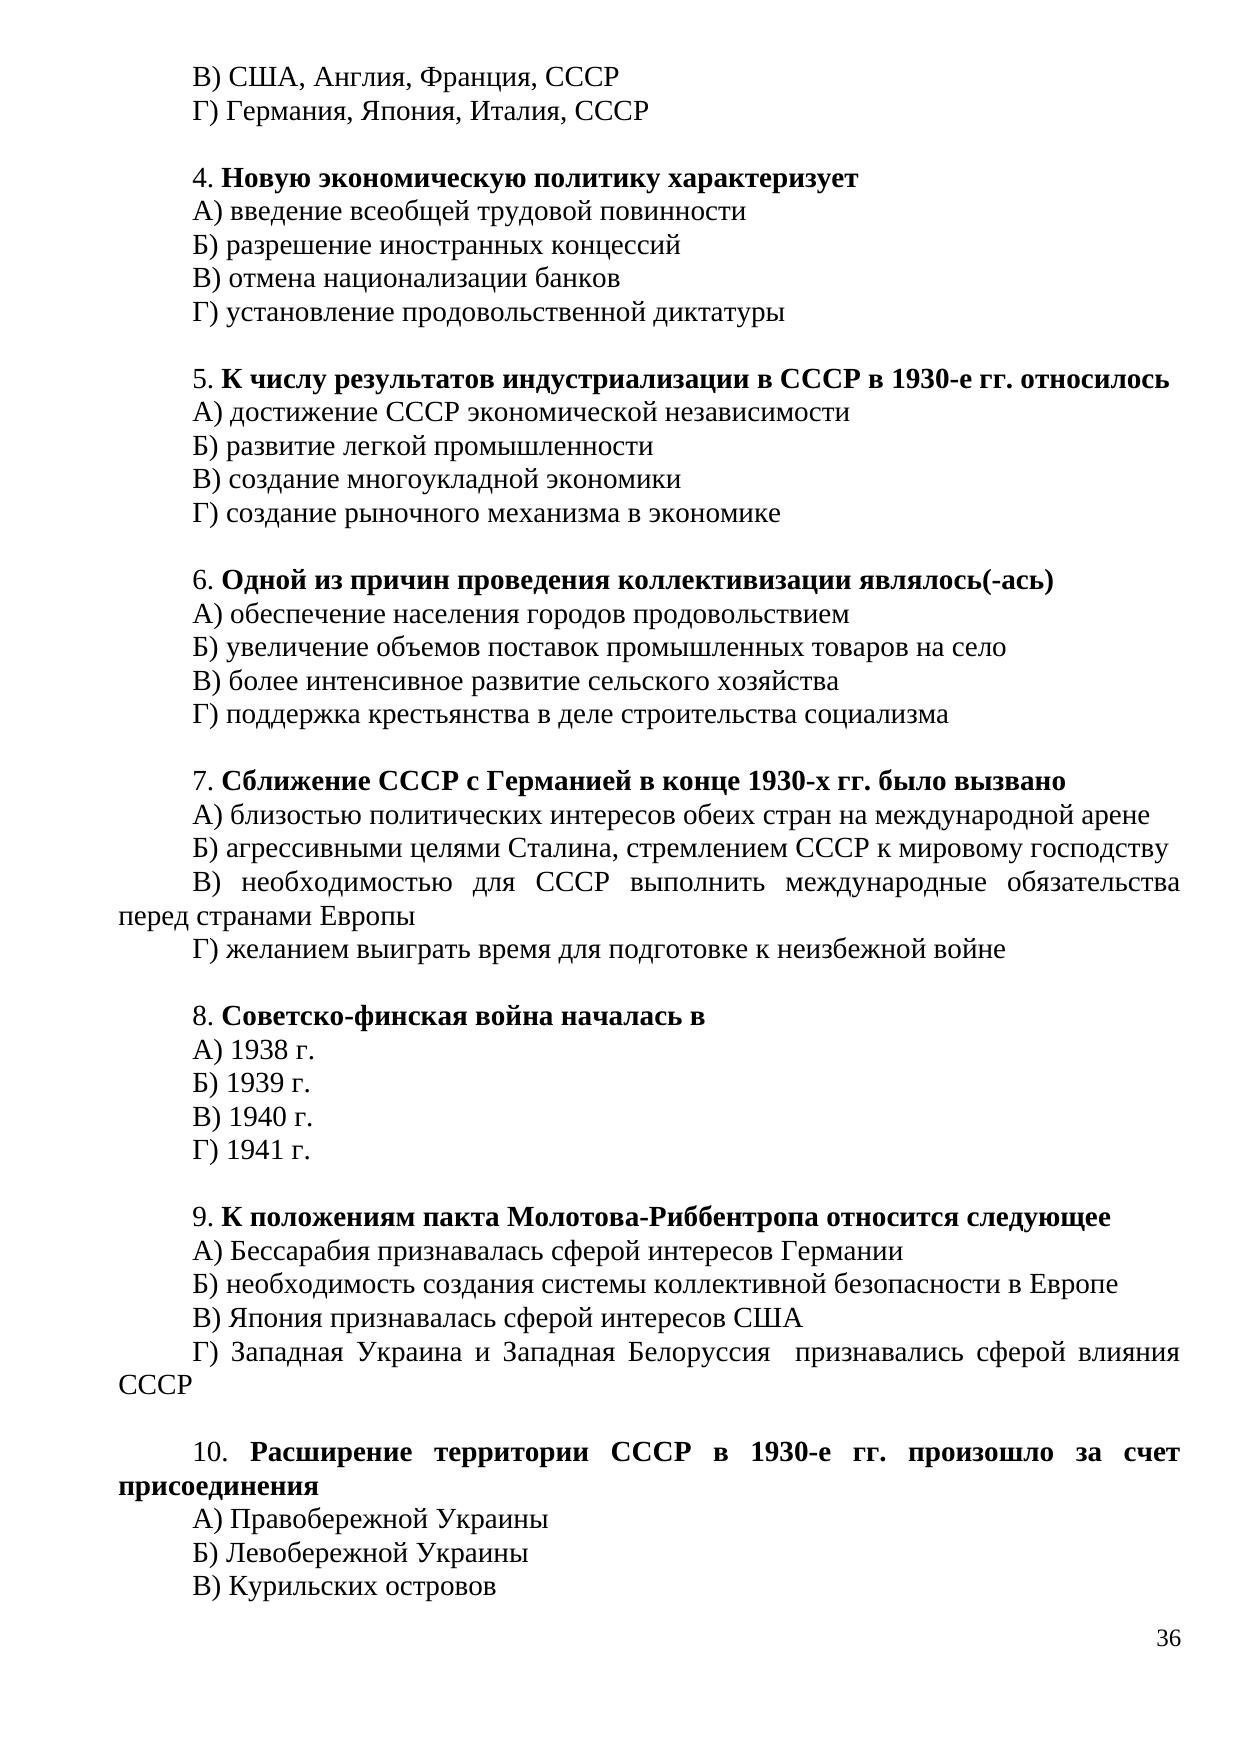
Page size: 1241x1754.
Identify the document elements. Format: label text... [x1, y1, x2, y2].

text 8. Советско-финская война началась в [118, 998, 1181, 1032]
text Г) установление продовольственной диктатуры [118, 294, 1181, 327]
text В) США, Англия, Франция, СССР [118, 59, 1181, 93]
text А) Бессарабия признавалась сферой интересов Германии [118, 1233, 1181, 1267]
text Г) Германия, Япония, Италия, СССР [118, 93, 1181, 126]
text В) отмена национализации банков [118, 260, 1181, 294]
text 7. Сближение СССР с Германией в конце 1930-х гг. было вызвано [118, 763, 1181, 797]
text В) 1940 г. [118, 1099, 1181, 1132]
text А) введение всеобщей трудовой повинности [118, 193, 1181, 227]
text Г) создание рыночного механизма в экономике [118, 495, 1181, 529]
text Б) необходимость создания системы коллективной безопасности в Европе [118, 1267, 1181, 1300]
text А) обеспечение населения городов продовольствием [118, 596, 1181, 629]
text 5. К числу результатов индустриализации в СССР в 1930-е гг. относилось [118, 361, 1181, 394]
text В) Курильских островов [118, 1568, 1181, 1602]
text Б) разрешение иностранных концессий [118, 227, 1181, 260]
text Б) развитие легкой промышленности [118, 428, 1181, 462]
text Г) поддержка крестьянства в деле строительства социализма [118, 696, 1181, 730]
text Г) желанием выиграть время для подготовке к неизбежной войне [118, 931, 1181, 965]
text А) Правобережной Украины [118, 1501, 1181, 1535]
text Б) агрессивными целями Сталина, стремлением СССР к мировому господству [118, 831, 1181, 864]
text Б) 1939 г. [118, 1065, 1181, 1099]
text В) необходимостью для СССР выполнить международные обязательства перед странами Европы [118, 864, 1181, 931]
text Б) Левобережной Украины [118, 1535, 1181, 1568]
text А) близостью политических интересов обеих стран на международной арене [118, 797, 1181, 831]
text 6. Одной из причин проведения коллективизации являлось(-ась) [118, 562, 1181, 596]
text А) достижение СССР экономической независимости [118, 394, 1181, 428]
text В) Япония признавалась сферой интересов США [118, 1300, 1181, 1334]
text 4. Новую экономическую политику характеризует [118, 160, 1181, 193]
text А) 1938 г. [118, 1032, 1181, 1065]
text 10. Расширение территории СССР в 1930-е гг. произошло за счет присоединения [118, 1434, 1181, 1501]
text Г) Западная Украина и Западная Белоруссия признавались сферой влияния СССР [118, 1334, 1181, 1401]
text В) более интенсивное развитие сельского хозяйства [118, 663, 1181, 696]
text В) создание многоукладной экономики [118, 462, 1181, 495]
text 9. К положениям пакта Молотова-Риббентропа относится следующее [118, 1199, 1181, 1233]
text Б) увеличение объемов поставок промышленных товаров на село [118, 629, 1181, 663]
text Г) 1941 г. [118, 1132, 1181, 1166]
